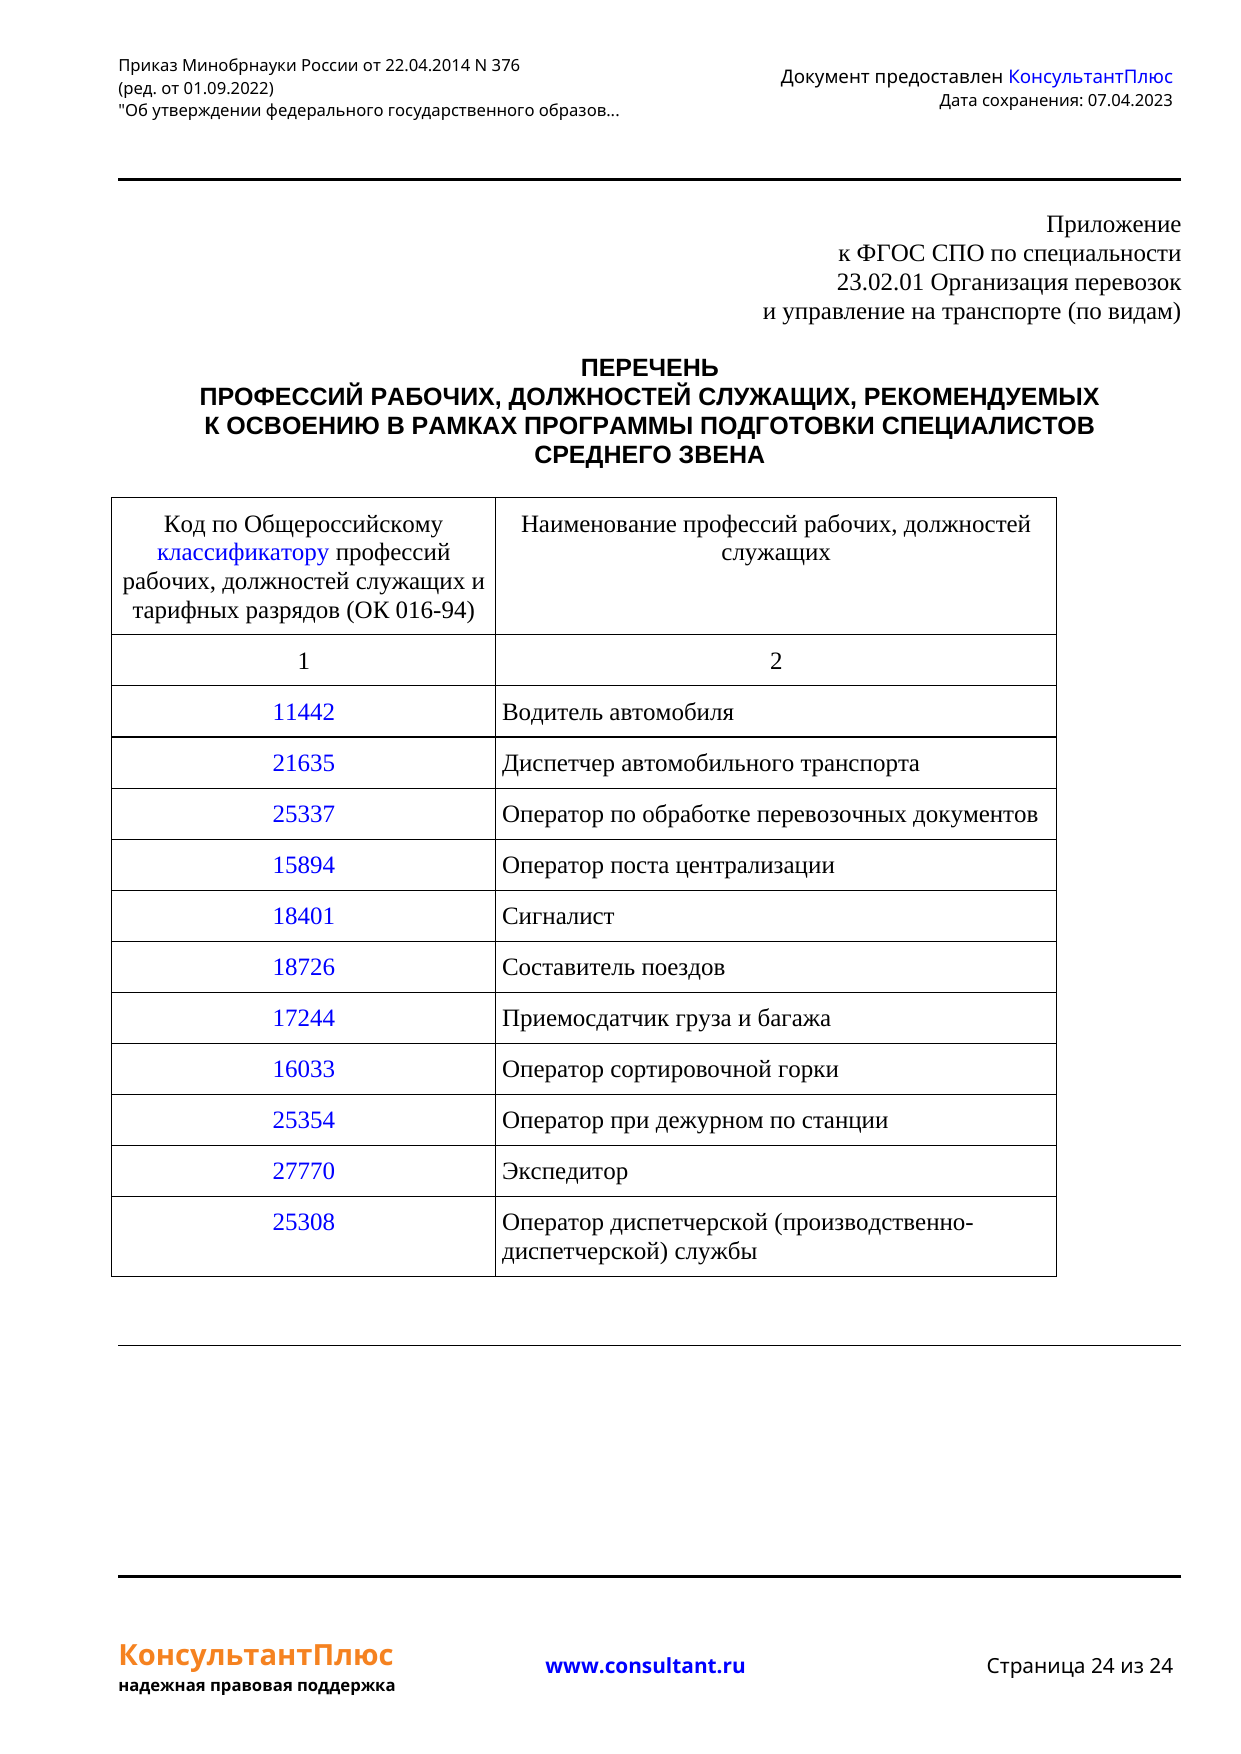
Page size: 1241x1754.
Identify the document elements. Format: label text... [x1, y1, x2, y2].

table_cell 21635 [112, 738, 495, 787]
table_cell Экспедитор [496, 1146, 1056, 1196]
table_cell Диспетчер автомобильного транспорта [496, 738, 1056, 787]
title К ОСВОЕНИЮ В РАМКАХ ПРОГРАММЫ ПОДГОТОВКИ СПЕЦИАЛИСТОВ [118, 411, 1181, 439]
text 23.02.01 Организация перевозок [118, 267, 1181, 296]
table_cell Водитель автомобиля [496, 686, 1056, 736]
table_cell 18401 [112, 891, 495, 941]
table_cell 18726 [112, 942, 495, 992]
table_cell Оператор по обработке перевозочных документов [496, 789, 1056, 838]
table_cell Оператор поста централизации [496, 840, 1056, 889]
title ПЕРЕЧЕНЬ [118, 353, 1181, 382]
table_cell 11442 [112, 686, 495, 736]
text Приложение [118, 209, 1181, 238]
text и управление на транспорте (по видам) [118, 296, 1181, 324]
table_header Наименование профессий рабочих, должностей служащих [496, 498, 1056, 634]
table_cell 25337 [112, 789, 495, 838]
table_cell 27770 [112, 1146, 495, 1196]
table_cell Оператор при дежурном по станции [496, 1095, 1056, 1145]
title ПРОФЕССИЙ РАБОЧИХ, ДОЛЖНОСТЕЙ СЛУЖАЩИХ, РЕКОМЕНДУЕМЫХ [118, 382, 1181, 411]
title СРЕДНЕГО ЗВЕНА [118, 439, 1181, 468]
table_cell Оператор сортировочной горки [496, 1044, 1056, 1094]
table_cell 15894 [112, 840, 495, 889]
table_cell Составитель поездов [496, 942, 1056, 992]
table_header Код по Общероссийскому классификатору профессий рабочих, должностей служащих и тарифных разрядов (ОК 016-94) [112, 498, 495, 634]
table_cell 17244 [112, 993, 495, 1043]
table_cell 2 [496, 635, 1056, 685]
table_cell Оператор диспетчерской (производственно-диспетчерской) службы [496, 1197, 1056, 1276]
table_cell Приемосдатчик груза и багажа [496, 993, 1056, 1043]
table_cell 16033 [112, 1044, 495, 1094]
table_cell 1 [112, 635, 495, 685]
table_cell Сигналист [496, 891, 1056, 941]
table_cell 25354 [112, 1095, 495, 1145]
text к ФГОС СПО по специальности [118, 238, 1181, 267]
table_cell 25308 [112, 1197, 495, 1276]
